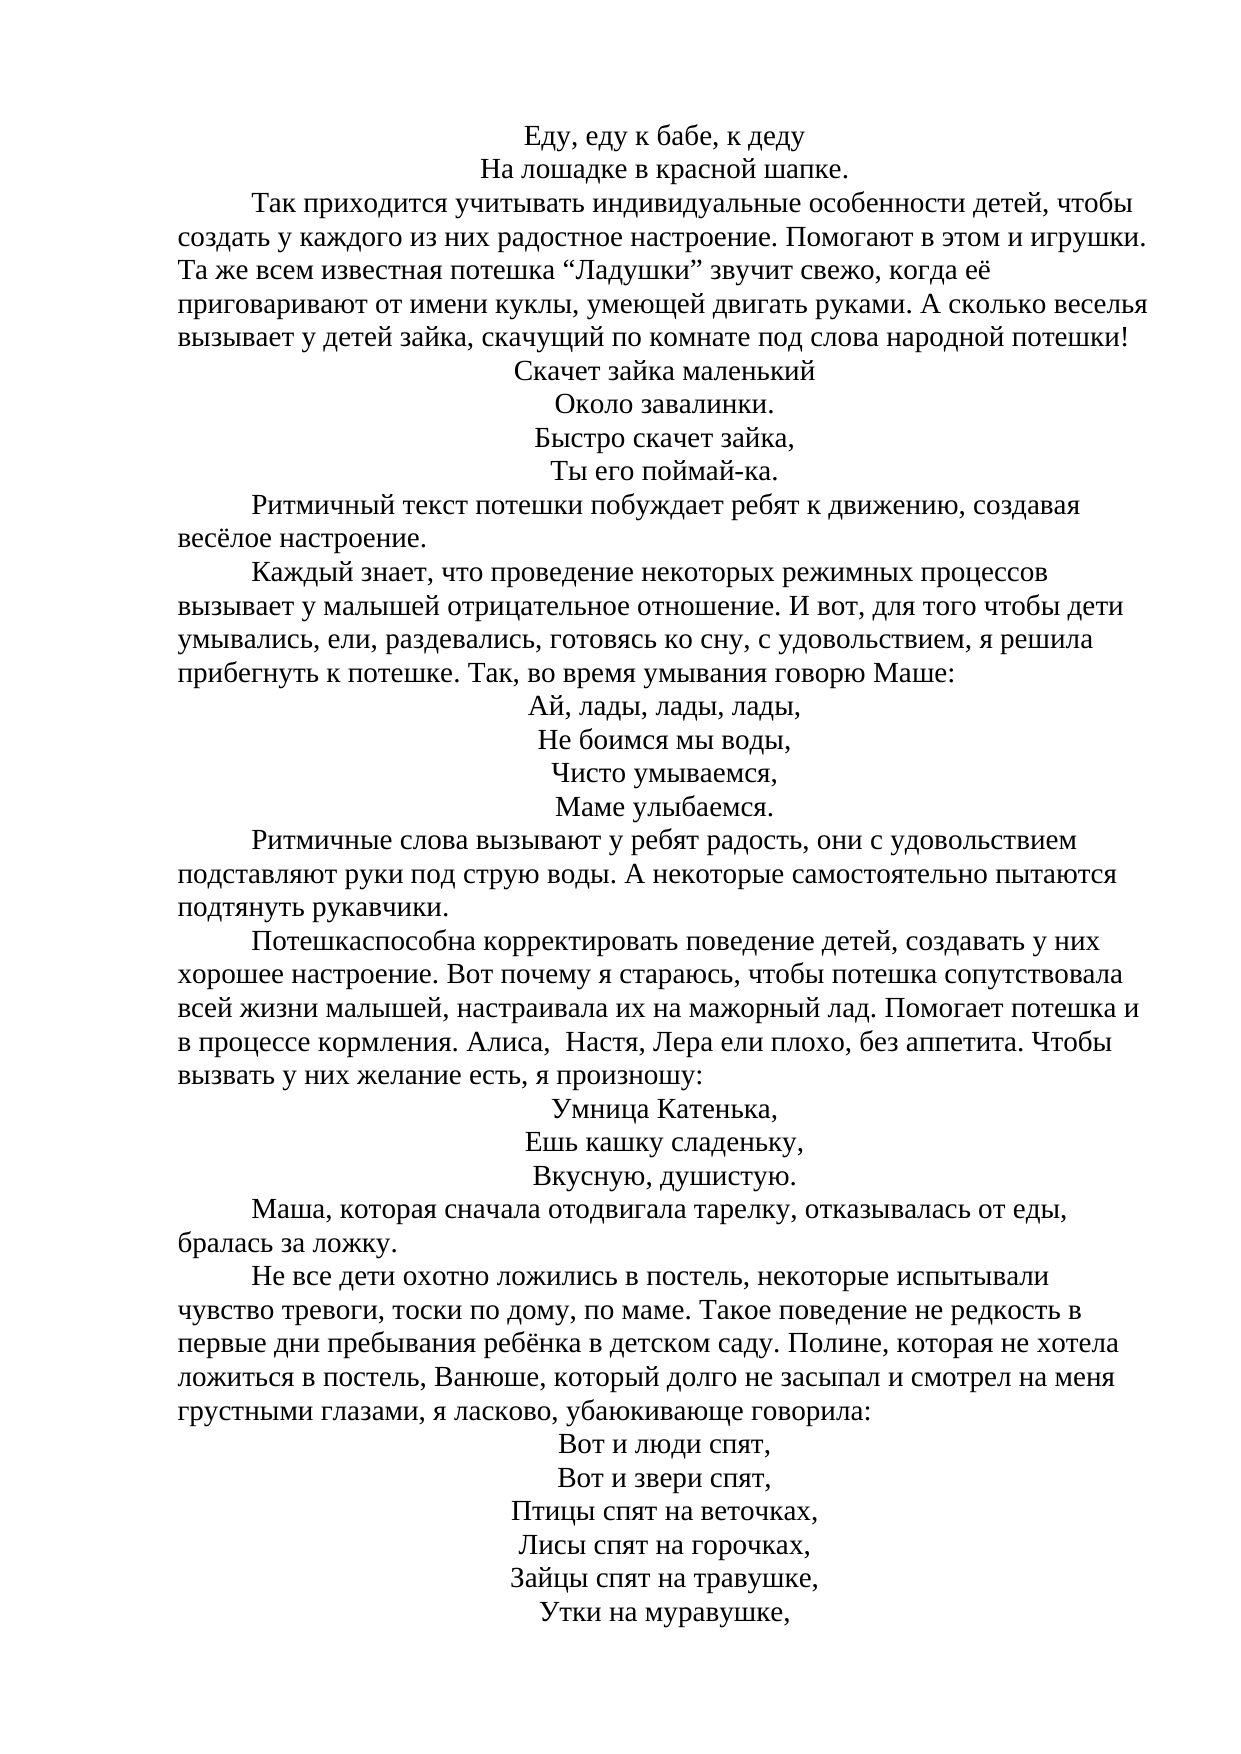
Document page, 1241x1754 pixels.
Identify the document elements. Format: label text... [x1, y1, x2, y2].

text Потешкаспособна корректировать поведение детей, создавать у них хорошее настроение. Вот почему я стараюсь, чтобы потешка сопутствовала всей жизни малышей, настраивала их на мажорный лад. Помогает потешка и в процессе кормления. Алиса, Настя, Лера ели плохо, без аппетита. Чтобы вызвать у них желание есть, я произношу: [177, 923, 1152, 1091]
text Еду, еду к бабе, к деду На лошадке в красной шапке. [177, 118, 1152, 185]
text Ритмичный текст потешки побуждает ребят к движению, создавая весёлое настроение. [177, 487, 1152, 554]
text Умница Катенька, Ешь кашку сладеньку, Вкусную, душистую. [177, 1091, 1152, 1191]
text Так приходится учитывать индивидуальные особенности детей, чтобы создать у каждого из них радостное настроение. Помогают в этом и игрушки. Та же всем известная потешка “Ладушки” звучит свежо, когда её приговаривают от имени куклы, умеющей двигать руками. А сколько веселья вызывает у детей зайка, скачущий по комнате под слова народной потешки! [177, 185, 1152, 353]
text Каждый знает, что проведение некоторых режимных процессов вызывает у малышей отрицательное отношение. И вот, для того чтобы дети умывались, ели, раздевались, готовясь ко сну, с удовольствием, я решила прибегнуть к потешке. Так, во время умывания говорю Маше: [177, 554, 1152, 688]
text Скачет зайка маленький Около завалинки. Быстро скачет зайка, Ты его поймай-ка. [177, 353, 1152, 487]
text Маша, которая сначала отодвигала тарелку, отказывалась от еды, бралась за ложку. [177, 1191, 1152, 1258]
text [177, 1426, 1152, 1627]
text Ритмичные слова вызывают у ребят радость, они с удовольствием подставляют руки под струю воды. А некоторые самостоятельно пытаются подтянуть рукавчики. [177, 822, 1152, 923]
text Ай, лады, лады, лады, Не боимся мы воды, Чисто умываемся, Маме улыбаемся. [177, 688, 1152, 822]
text Не все дети охотно ложились в постель, некоторые испытывали чувство тревоги, тоски по дому, по маме. Такое поведение не редкость в первые дни пребывания ребёнка в детском саду. Полине, которая не хотела ложиться в постель, Ванюше, который долго не засыпал и смотрел на меня грустными глазами, я ласково, убаюкивающе говорила: [177, 1258, 1152, 1426]
